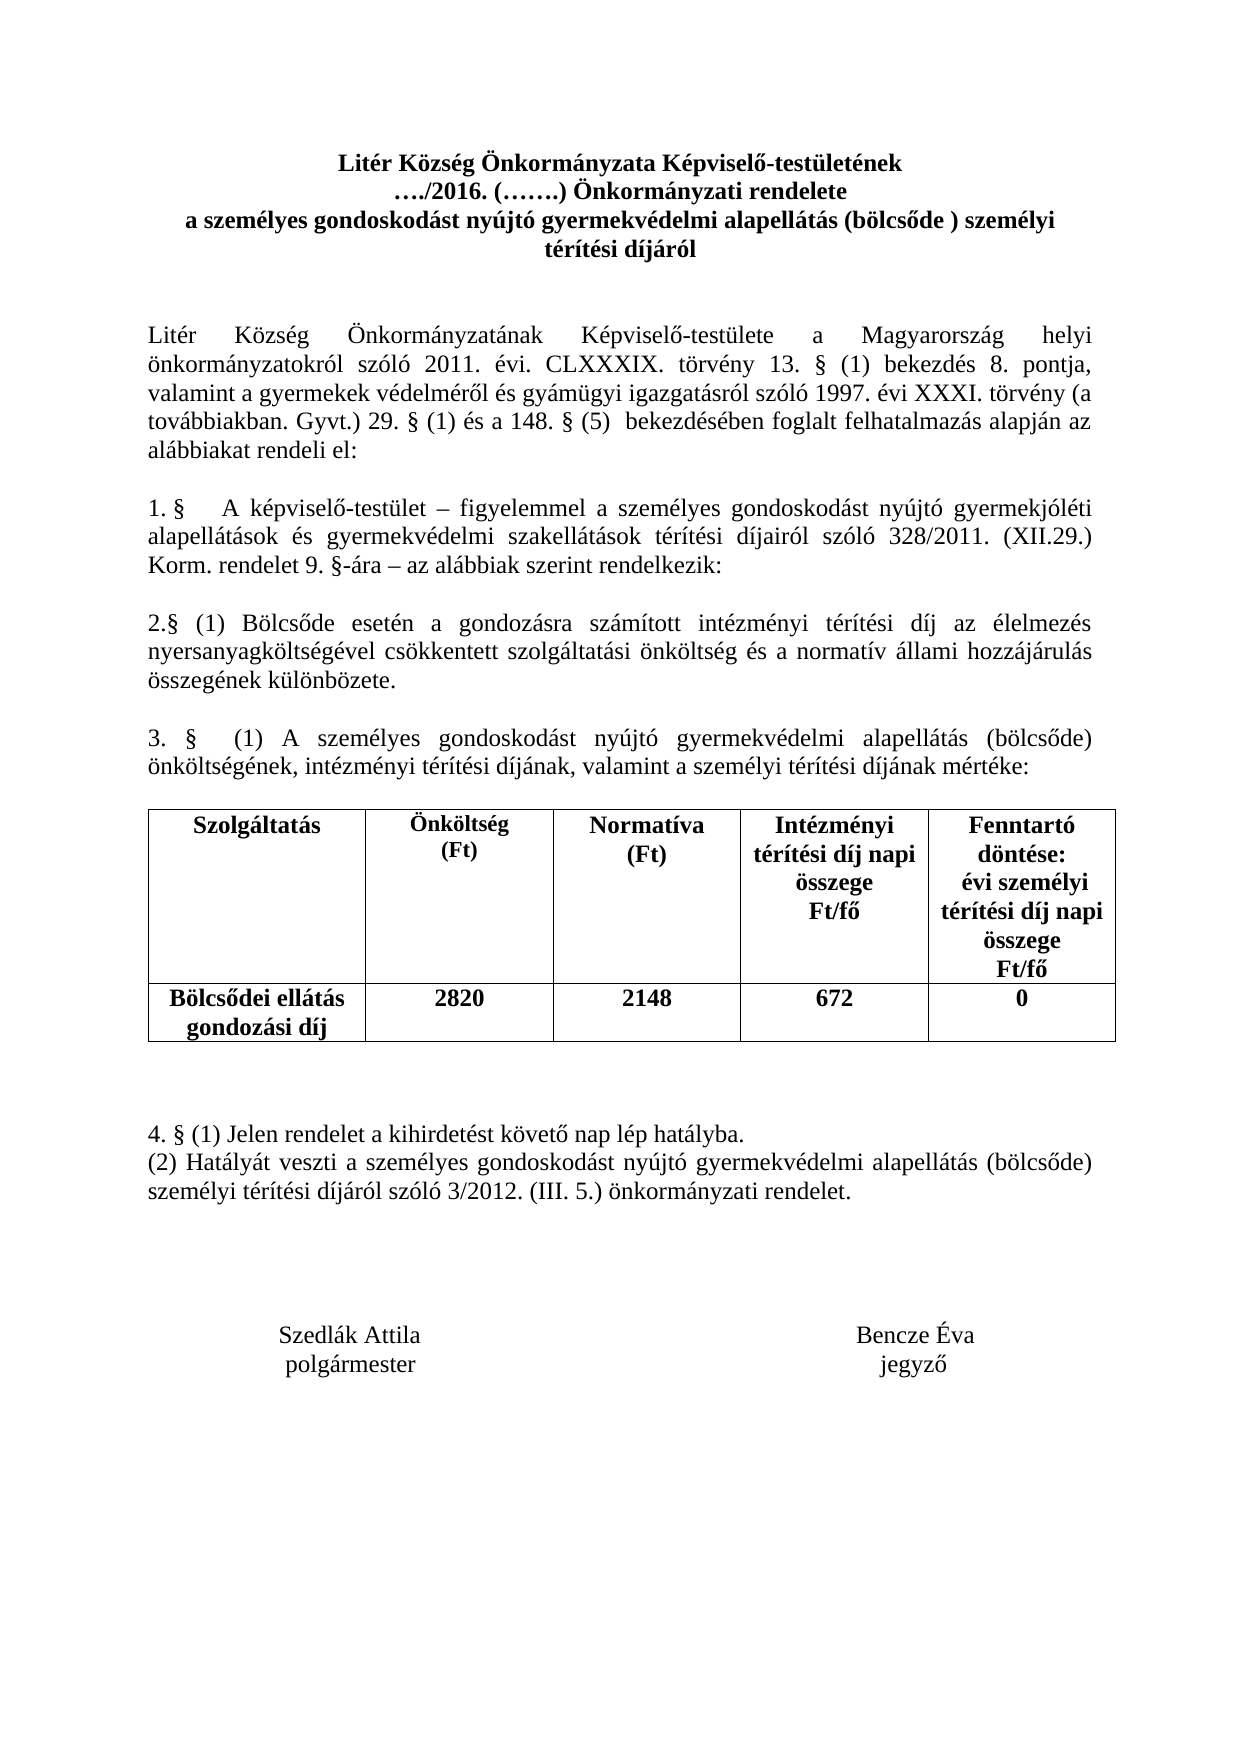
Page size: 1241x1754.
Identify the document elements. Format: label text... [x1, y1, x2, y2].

table_header Fenntartó döntése: évi személyi térítési díj napi összege Ft/fő [929, 810, 1115, 982]
text …./2016. (…….) Önkormányzati rendelete [148, 176, 1093, 205]
text 1. § A képviselő-testület – figyelemmel a személyes gondoskodást nyújtó gyermekjóléti alapellátások és gyermekvédelmi szakellátások térítési díjairól szóló 328/2011. (XII.29.) Korm. rendelet 9. §-ára – az alábbiak szerint rendelkezik: [148, 493, 1093, 579]
text 4. § (1) Jelen rendelet a kihirdetést követő nap lép hatályba. [148, 1119, 1093, 1147]
text Litér Község Önkormányzata Képviselő-testületének [148, 148, 1093, 176]
table_header Intézményi térítési díj napi összege Ft/fő [741, 810, 928, 982]
table_cell 0 [929, 984, 1115, 1041]
text polgármester jegyző [148, 1349, 1093, 1377]
text (2) Hatályát veszti a személyes gondoskodást nyújtó gyermekvédelmi alapellátás (bölcsőde) személyi térítési díjáról szóló 3/2012. (III. 5.) önkormányzati rendelet. [148, 1147, 1093, 1205]
table_header Szolgáltatás [149, 810, 365, 982]
table_header Normatíva (Ft) [554, 810, 740, 982]
table_cell Bölcsődei ellátás gondozási díj [149, 984, 365, 1041]
table_cell 672 [741, 984, 928, 1041]
table_cell 2148 [554, 984, 740, 1041]
text a személyes gondoskodást nyújtó gyermekvédelmi alapellátás (bölcsőde ) személyi térítési díjáról [148, 205, 1093, 263]
table_cell 2820 [366, 984, 553, 1041]
text 2.§ (1) Bölcsőde esetén a gondozásra számított intézményi térítési díj az élelmezés nyersanyagköltségével csökkentett szolgáltatási önköltség és a normatív állami hozzájárulás összegének különbözete. [148, 608, 1093, 694]
table_header Önköltség (Ft) [366, 810, 553, 982]
text Litér Község Önkormányzatának Képviselő-testülete a Magyarország helyi önkormányzatokról szóló 2011. évi. CLXXXIX. törvény 13. § (1) bekezdés 8. pontja, valamint a gyermekek védelméről és gyámügyi igazgatásról szóló 1997. évi XXXI. törvény (a továbbiakban. Gyvt.) 29. § (1) és a 148. § (5) bekezdésében foglalt felhatalmazás alapján az alábbiakat rendeli el: [148, 320, 1093, 464]
text Szedlák Attila Bencze Éva [148, 1320, 1093, 1349]
text 3. § (1) A személyes gondoskodást nyújtó gyermekvédelmi alapellátás (bölcsőde) önköltségének, intézményi térítési díjának, valamint a személyi térítési díjának mértéke: [148, 723, 1093, 780]
